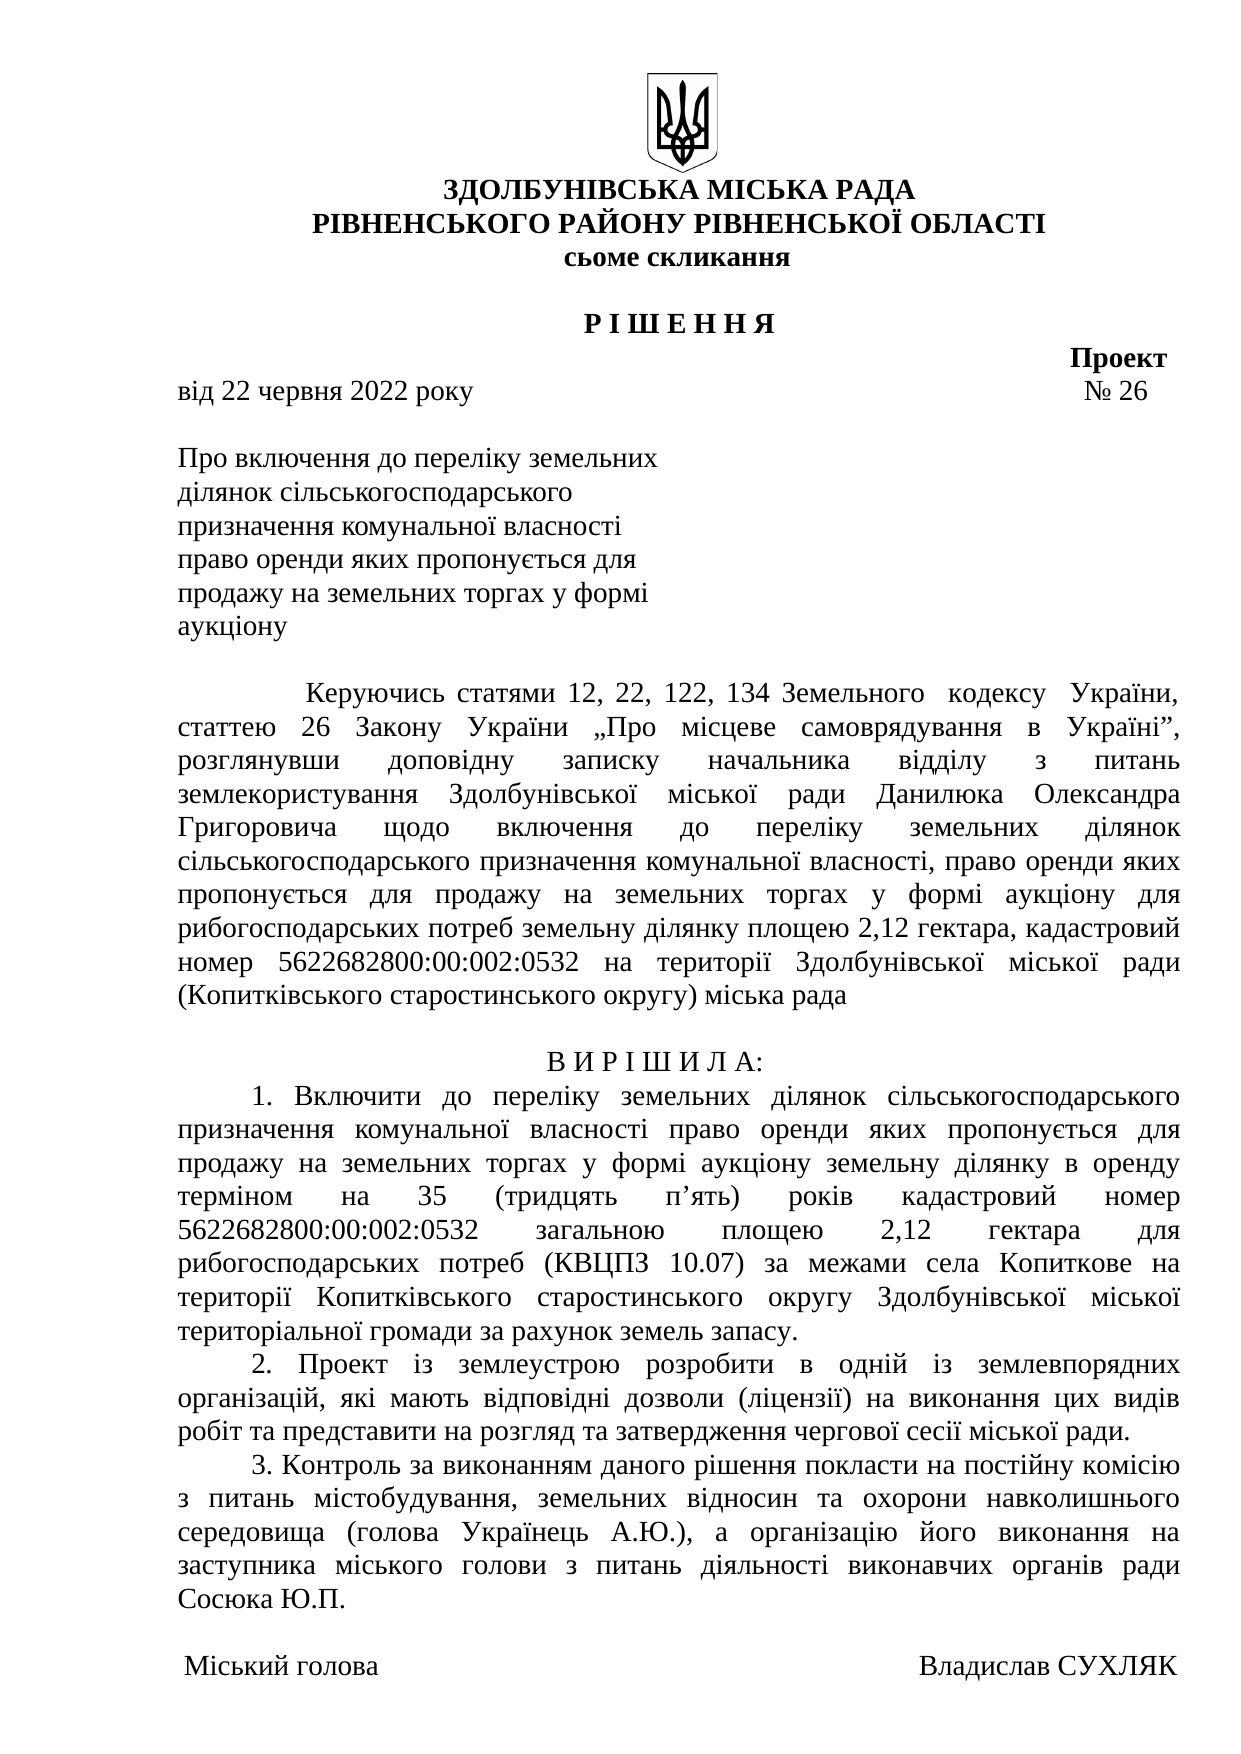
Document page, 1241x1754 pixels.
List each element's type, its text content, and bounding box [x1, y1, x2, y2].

text сьоме скликання [177, 239, 1181, 273]
text Керуючись статями 12, 22, 122, 134 Земельного кодексу України, статтею 26 Закону України „Про місцеве самоврядування в Україні”, розглянувши доповідну записку начальника відділу з питань землекористування Здолбунівської міської ради Данилюка Олександра Григоровича щодо включення до переліку земельних ділянок сільськогосподарського призначення комунальної власності, право оренди яких пропонується для продажу на земельних торгах у формі аукціону для рибогосподарських потреб земельну ділянку площею 2,12 гектара, кадастровий номер 5622682800:00:002:0532 на території Здолбунівської міської ради (Копитківського старостинського округу) міська рада [177, 675, 1181, 1011]
text 1. Включити до переліку земельних ділянок сільськогосподарського призначення комунальної власності право оренди яких пропонується для продажу на земельних торгах у формі аукціону земельну ділянку в оренду терміном на 35 (тридцять п’ять) років кадастровий номер 5622682800:00:002:0532 загальною площею 2,12 гектара для рибогосподарських потреб (КВЦПЗ 10.07) за межами села Копиткове на території Копитківського старостинського округу Здолбунівської міської територіальної громади за рахунок земель запасу. [177, 1078, 1181, 1346]
text Про включення до переліку земельних ділянок сільськогосподарського призначення комунальної власності право оренди яких пропонується для продажу на земельних торгах у формі аукціону [177, 441, 694, 642]
picture [647, 73, 718, 173]
text ЗДОЛБУНІВСЬКА МІСЬКА РАДА [177, 172, 1181, 206]
text Проект [177, 340, 1181, 373]
title від 22 червня 2022 року № 26 [177, 373, 1181, 407]
text 2. Проект із землеустрою розробити в одній із землевпорядних організацій, які мають відповідні дозволи (ліцензії) на виконання цих видів робіт та представити на розгляд та затвердження чергової сесії міської ради. [177, 1346, 1181, 1447]
text РІВНЕНСЬКОГО РАЙОНУ РІВНЕНСЬКОЇ ОБЛАСТІ [177, 206, 1181, 239]
text В И Р І Ш И Л А: [473, 1044, 1181, 1078]
text Міський голова Владислав СУХЛЯК [177, 1648, 1181, 1682]
text 3. Контроль за виконанням даного рішення покласти на постійну комісію з питань містобудування, земельних відносин та охорони навколишнього середовища (голова Українець А.Ю.), а організацію його виконання на заступника міського голови з питань діяльності виконавчих органів ради Сосюка Ю.П. [177, 1447, 1181, 1614]
text Р І Ш Е Н Н Я [177, 306, 1181, 340]
